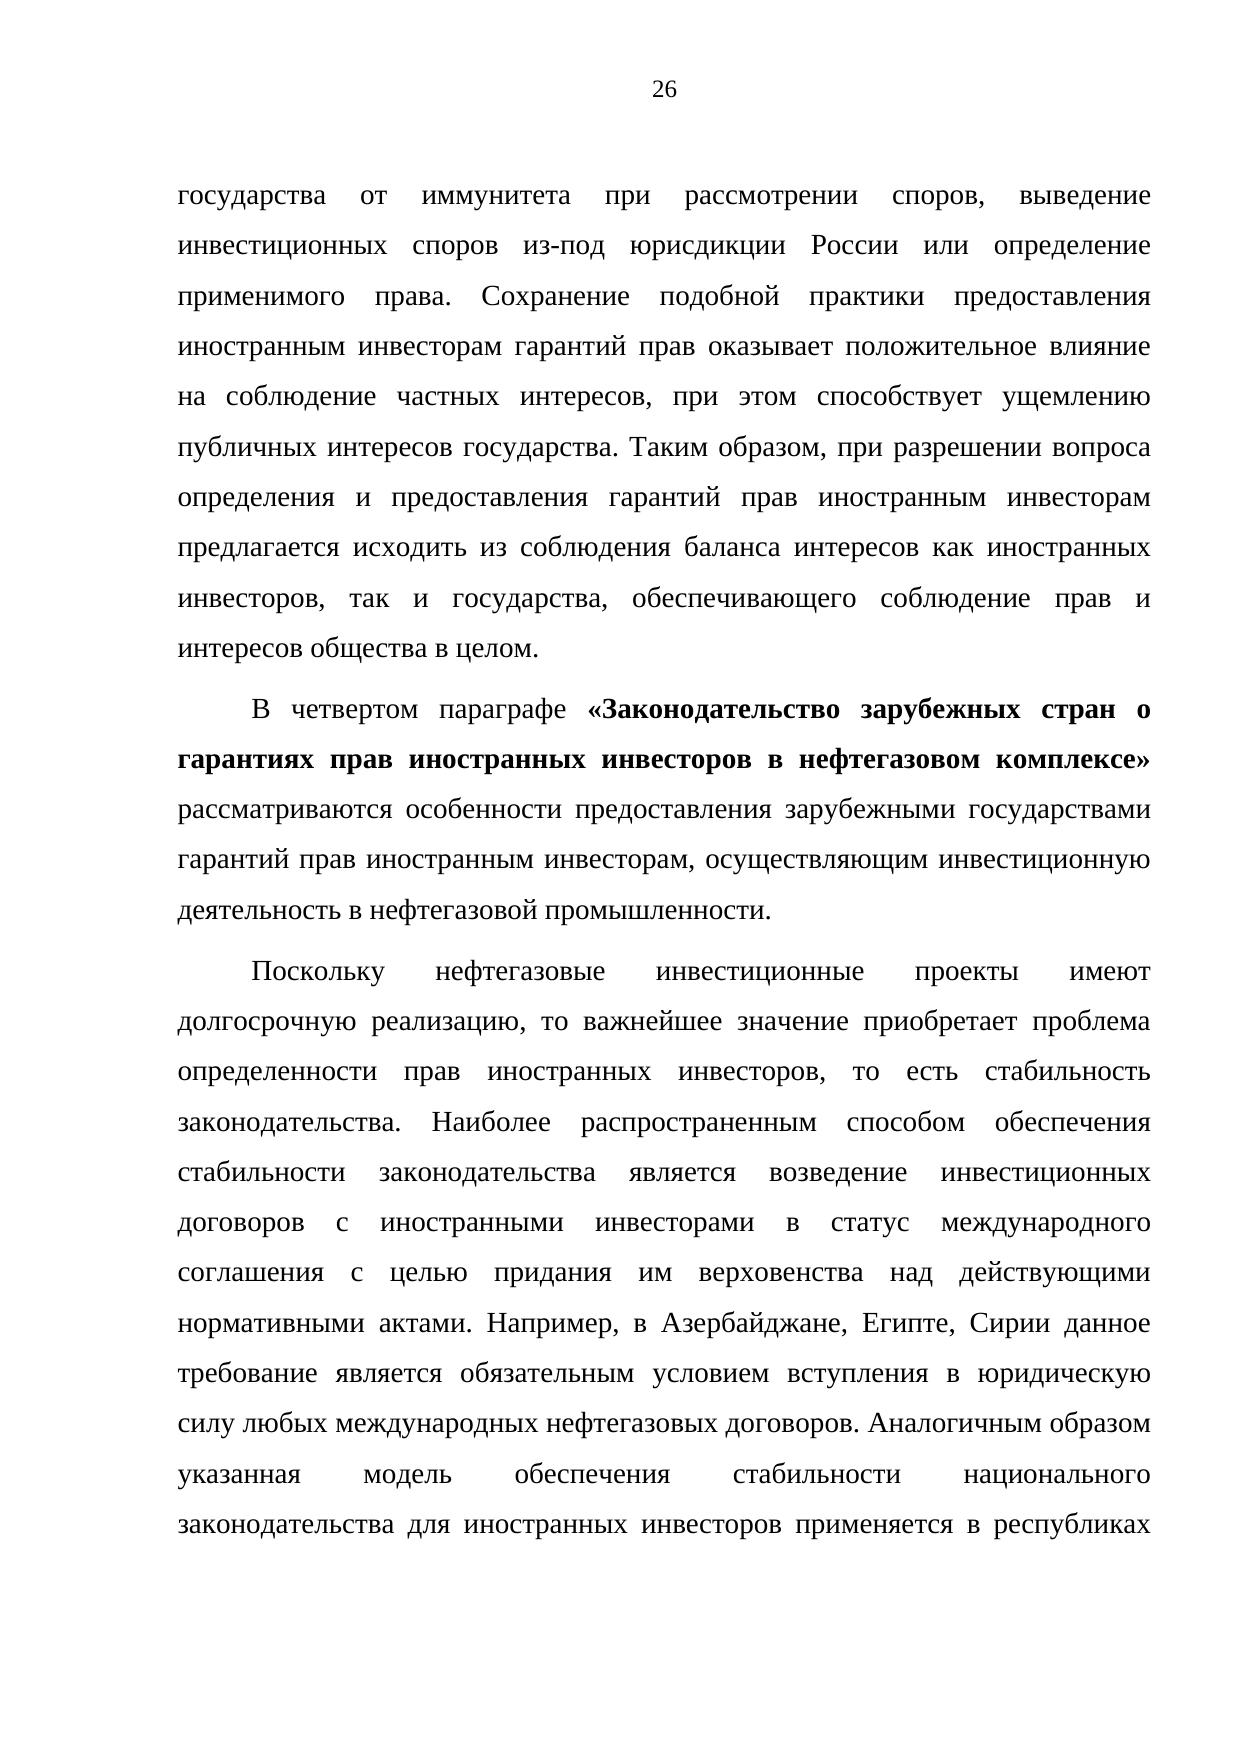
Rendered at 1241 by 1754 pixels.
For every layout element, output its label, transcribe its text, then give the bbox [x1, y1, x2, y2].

text В четвертом параграфе «Законодательство зарубежных стран о гарантиях прав иностранных инвесторов в нефтегазовом комплексе» рассматриваются особенности предоставления зарубежными государствами гарантий прав иностранным инвесторам, осуществляющим инвестиционную деятельность в нефтегазовой промышленности. [177, 691, 1152, 926]
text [177, 177, 1152, 663]
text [177, 953, 1152, 1540]
